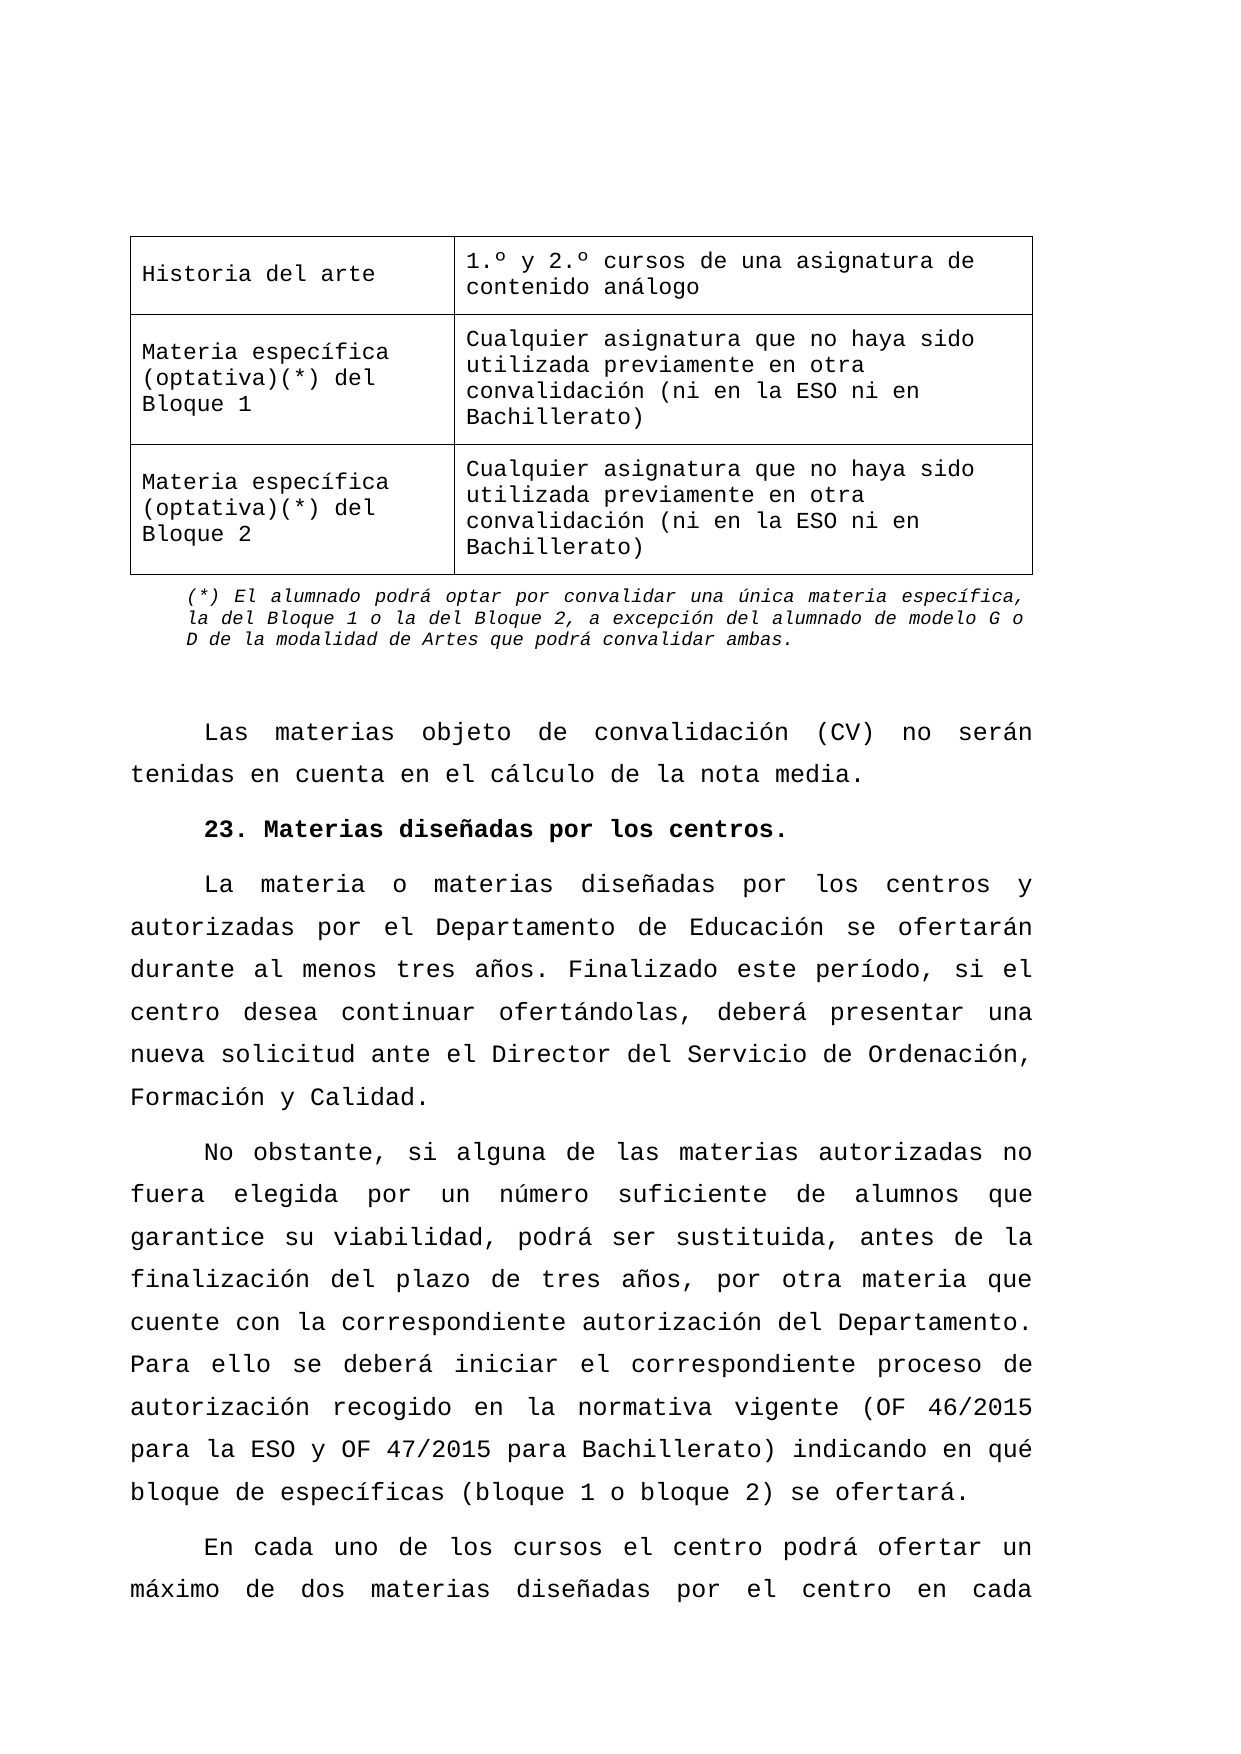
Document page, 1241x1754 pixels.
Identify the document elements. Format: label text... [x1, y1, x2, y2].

table_cell Materia específica (optativa)(*) del Bloque 2 [131, 445, 454, 574]
text 23. Materias diseñadas por los centros. [130, 817, 1033, 845]
text (*) El alumnado podrá optar por convalidar una única materia específica, la del Bloque 1 o la del Bloque 2, a excepción del alumnado de modelo G o D de la modalidad de Artes que podrá convalidar ambas. [186, 587, 1027, 651]
table_cell Cualquier asignatura que no haya sido utilizada previamente en otra convalidación (ni en la ESO ni en Bachillerato) [455, 315, 1032, 444]
table_cell Materia específica (optativa)(*) del Bloque 1 [131, 315, 454, 444]
table_cell Cualquier asignatura que no haya sido utilizada previamente en otra convalidación (ni en la ESO ni en Bachillerato) [455, 445, 1032, 574]
text No obstante, si alguna de las materias autorizadas no fuera elegida por un número suficiente de alumnos que garantice su viabilidad, podrá ser sustituida, antes de la finalización del plazo de tres años, por otra materia que cuente con la correspondiente autorización del Departamento. Para ello se deberá iniciar el correspondiente proceso de autorización recogido en la normativa vigente (OF 46/2015 para la ESO y OF 47/2015 para Bachillerato) indicando en qué bloque de específicas (bloque 1 o bloque 2) se ofertará. [130, 1139, 1033, 1507]
text Las materias objeto de convalidación (CV) no serán tenidas en cuenta en el cálculo de la nota media. [130, 719, 1033, 790]
table_cell Historia del arte [131, 237, 454, 314]
table_cell 1.º y 2.º cursos de una asignatura de contenido análogo [455, 237, 1032, 314]
text La materia o materias diseñadas por los centros y autorizadas por el Departamento de Educación se ofertarán durante al menos tres años. Finalizado este período, si el centro desea continuar ofertándolas, deberá presentar una nueva solicitud ante el Director del Servicio de Ordenación, Formación y Calidad. [130, 872, 1033, 1112]
